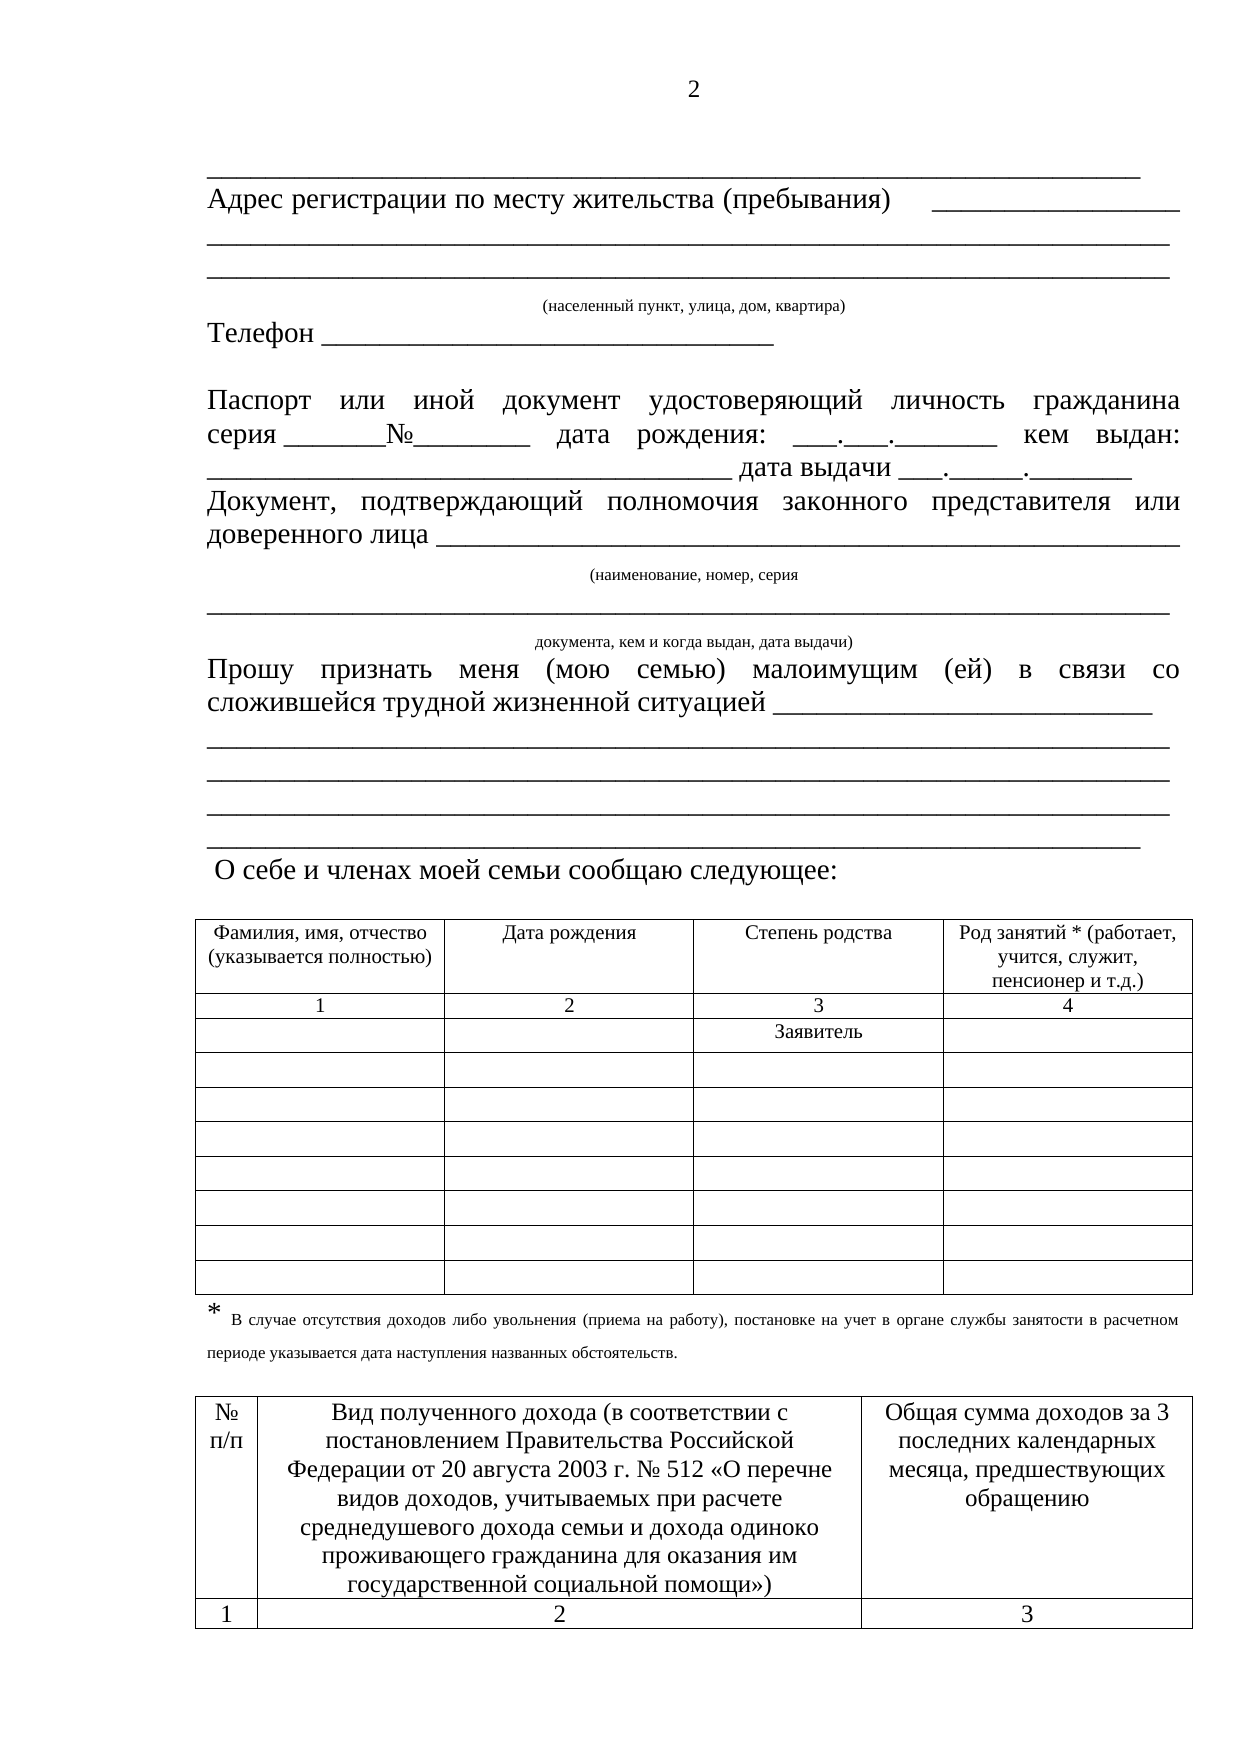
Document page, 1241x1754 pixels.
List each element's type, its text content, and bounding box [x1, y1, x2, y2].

table_cell [445, 1226, 693, 1259]
text * В случае отсутствия доходов либо увольнения (приема на работу), постановке на учет в органе службы занятости в расчетном периоде указывается дата наступления названных обстоятельств. [207, 1295, 1181, 1362]
table_cell [944, 1053, 1192, 1087]
text Адрес регистрации по месту жительства (пребывания) _________________ __________________________________________________________________ [207, 181, 1181, 248]
table_cell [445, 1157, 693, 1190]
table_cell [694, 1157, 943, 1190]
table_cell 2 [445, 994, 693, 1017]
table_cell [196, 1053, 444, 1087]
table_cell [694, 1191, 943, 1225]
table_cell [445, 1019, 693, 1052]
table_header Род занятий * (работает, учится, служит, пенсионер и т.д.) [944, 920, 1192, 992]
text документа, кем и когда выдан, дата выдачи) [207, 617, 1181, 651]
table_header Дата рождения [445, 920, 693, 992]
table_cell [196, 1191, 444, 1225]
table_cell [445, 1191, 693, 1225]
table_header Фамилия, имя, отчество (указывается полностью) [196, 920, 444, 992]
table_header Общая сумма доходов за 3 последних календарных месяца, предшествующих обращению [862, 1397, 1192, 1598]
text Прошу признать меня (мою семью) малоимущим (ей) в связи со сложившейся трудной жизненной ситуацией __________________________ [207, 651, 1181, 718]
table_cell [445, 1122, 693, 1156]
text (населенный пункт, улица, дом, квартира) [207, 282, 1181, 315]
table_header Степень родства [694, 920, 943, 992]
text Документ, подтверждающий полномочия законного представителя или доверенного лица ___________________________________________________ [207, 483, 1181, 550]
table_cell 2 [258, 1599, 861, 1628]
table_cell 1 [196, 994, 444, 1017]
text Телефон _______________________________ [207, 315, 1181, 349]
table_header № п/п [196, 1397, 257, 1598]
text __________________________________________________________________ [207, 751, 1181, 785]
text __________________________________________________________________ [207, 584, 1181, 617]
text __________________________________________________________________ [207, 248, 1181, 282]
text (наименование, номер, серия [207, 550, 1181, 584]
text ________________________________________________________________ [207, 148, 1181, 181]
table_cell [445, 1088, 693, 1121]
table_cell [944, 1191, 1192, 1225]
table_cell 3 [862, 1599, 1192, 1628]
table_cell [196, 1019, 444, 1052]
table_cell [944, 1122, 1192, 1156]
table_cell [944, 1226, 1192, 1259]
table_cell [944, 1019, 1192, 1052]
text __________________________________________________________________ [207, 718, 1181, 751]
table_cell [196, 1088, 444, 1121]
table_cell [944, 1157, 1192, 1190]
table_cell [445, 1261, 693, 1294]
table_cell [944, 1261, 1192, 1294]
table_cell 4 [944, 994, 1192, 1017]
table_cell [694, 1261, 943, 1294]
table_cell [694, 1122, 943, 1156]
table_cell 3 [694, 994, 943, 1017]
table_cell 1 [196, 1599, 257, 1628]
table_cell [694, 1053, 943, 1087]
table_cell [445, 1053, 693, 1087]
table_cell [694, 1088, 943, 1121]
table_cell [196, 1261, 444, 1294]
table_cell [196, 1226, 444, 1259]
table_cell [196, 1122, 444, 1156]
table_cell Заявитель [694, 1019, 943, 1052]
table_cell [944, 1088, 1192, 1121]
table_header Вид полученного дохода (в соответствии с постановлением Правительства Российской Федерации от 20 августа 2003 г. № 512 «О перечне видов доходов, учитываемых при расчете среднедушевого дохода семьи и дохода одиноко проживающего гражданина для оказания им государственной социальной помощи») [258, 1397, 861, 1598]
table_cell [694, 1226, 943, 1259]
table_cell [196, 1157, 444, 1190]
text __________________________________________________________________________________________________________________________________ [207, 785, 1181, 852]
text О себе и членах моей семьи сообщаю следующее: [207, 852, 1181, 886]
